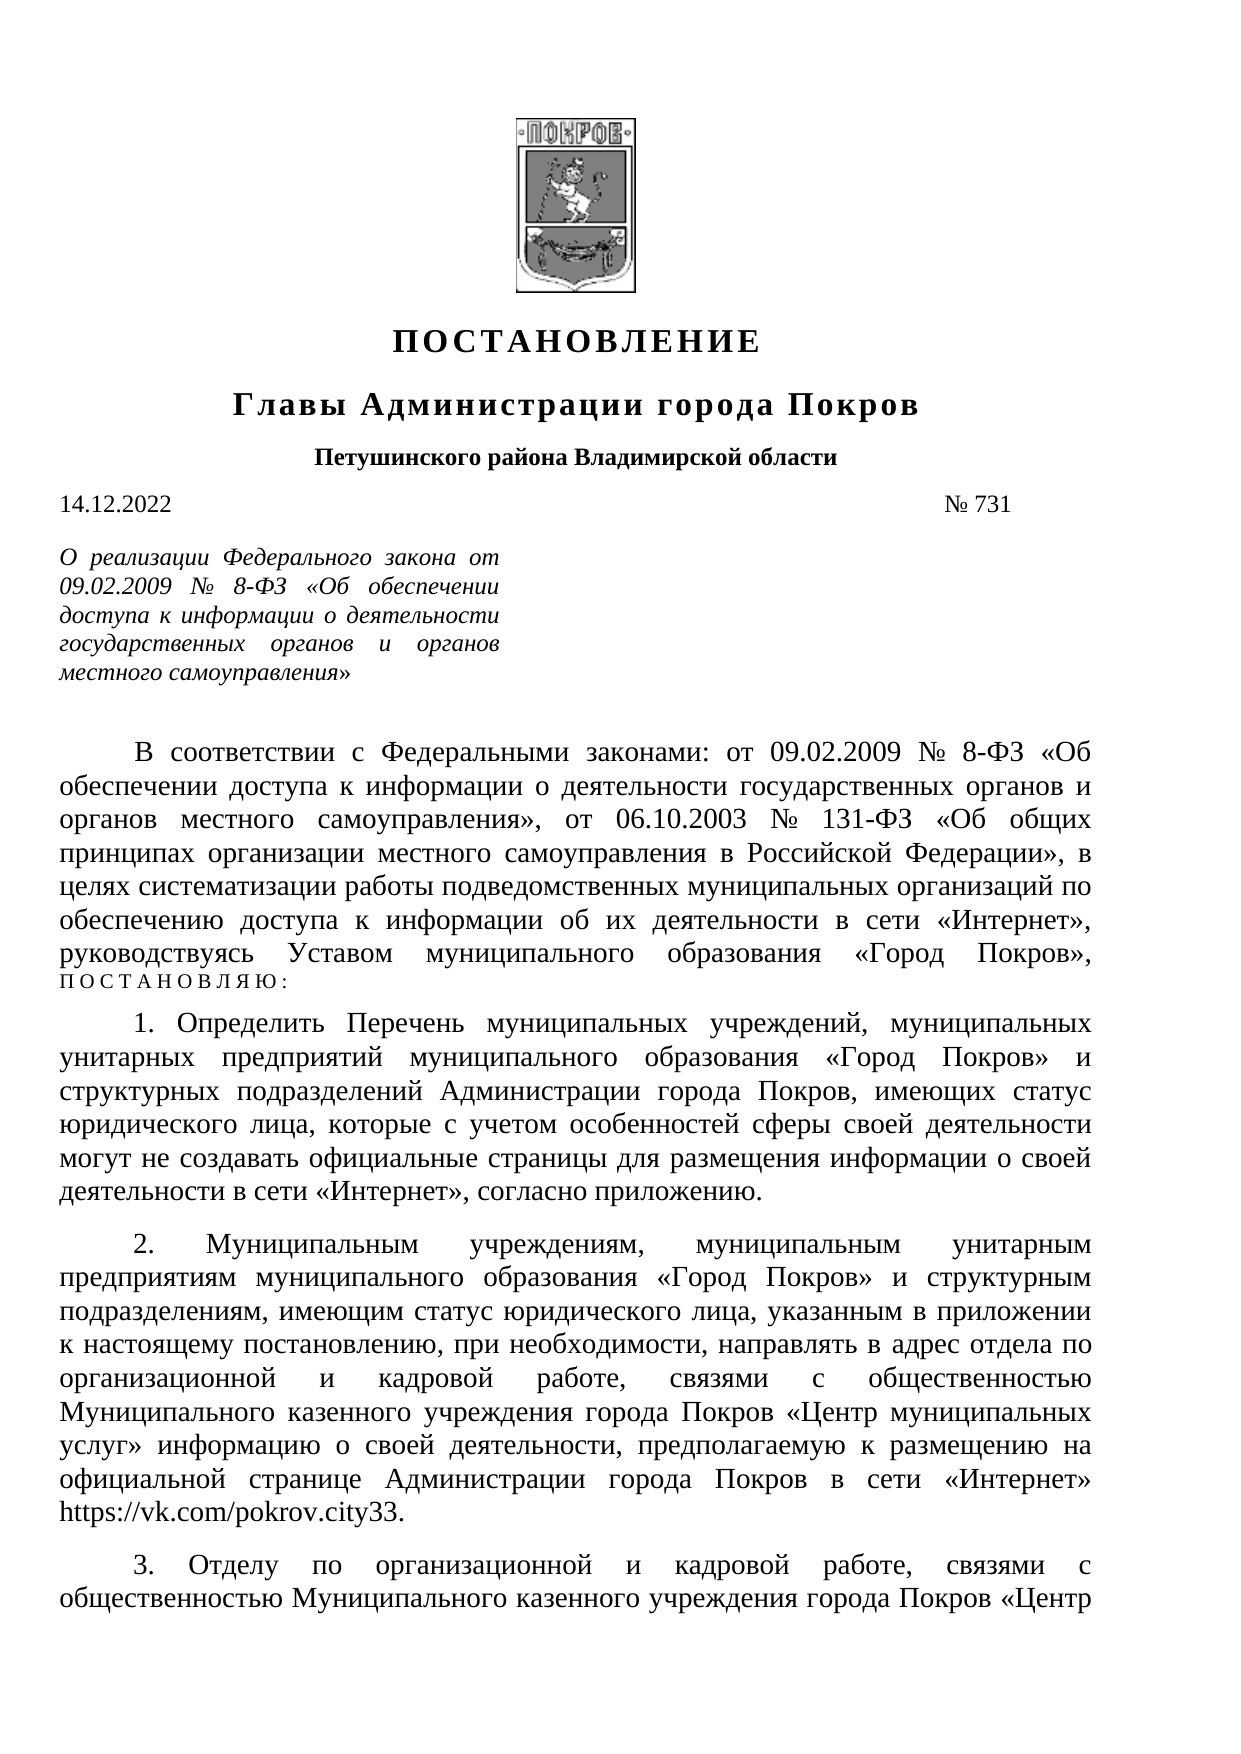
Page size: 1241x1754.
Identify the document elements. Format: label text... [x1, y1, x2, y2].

text Главы Администрации города Покров [59, 384, 1093, 422]
text ПОСТАНОВЛЕНИЕ [59, 322, 1093, 360]
text В соответствии с Федеральными законами: от 09.02.2009 № 8-ФЗ «Об обеспечении доступа к информации о деятельности государственных органов и органов местного самоуправления», от 06.10.2003 № 131-ФЗ «Об общих принципах организации местного самоуправления в Российской Федерации», в целях систематизации работы подведомственных муниципальных организаций по обеспечению доступа к информации об их деятельности в сети «Интернет», руководствуясь Уставом муниципального образования «Город Покров», ПОСТАНОВЛЯЮ: [59, 734, 1092, 993]
text 2. Муниципальным учреждениям, муниципальным унитарным предприятиям муниципального образования «Город Покров» и структурным подразделениям, имеющим статус юридического лица, указанным в приложении к настоящему постановлению, при необходимости, направлять в адрес отдела по организационной и кадровой работе, связями с общественностью Муниципального казенного учреждения города Покров «Центр муниципальных услуг» информацию о своей деятельности, предполагаемую к размещению на официальной странице Администрации города Покров в сети «Интернет» https://vk.com/pokrov.city33. [59, 1226, 1092, 1528]
subtitle 14.12.2022 № 731 [59, 489, 1092, 518]
text Петушинского района Владимирской области [59, 442, 1093, 470]
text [59, 1547, 1092, 1614]
text О реализации Федерального закона от 09.02.2009 № 8-ФЗ «Об обеспечении доступа к информации о деятельности государственных органов и органов местного самоуправления» [59, 542, 502, 686]
picture [516, 118, 636, 293]
text 1. Определить Перечень муниципальных учреждений, муниципальных унитарных предприятий муниципального образования «Город Покров» и структурных подразделений Администрации города Покров, имеющих статус юридического лица, которые с учетом особенностей сферы своей деятельности могут не создавать официальные страницы для размещения информации о своей деятельности в сети «Интернет», согласно приложению. [59, 1006, 1092, 1207]
